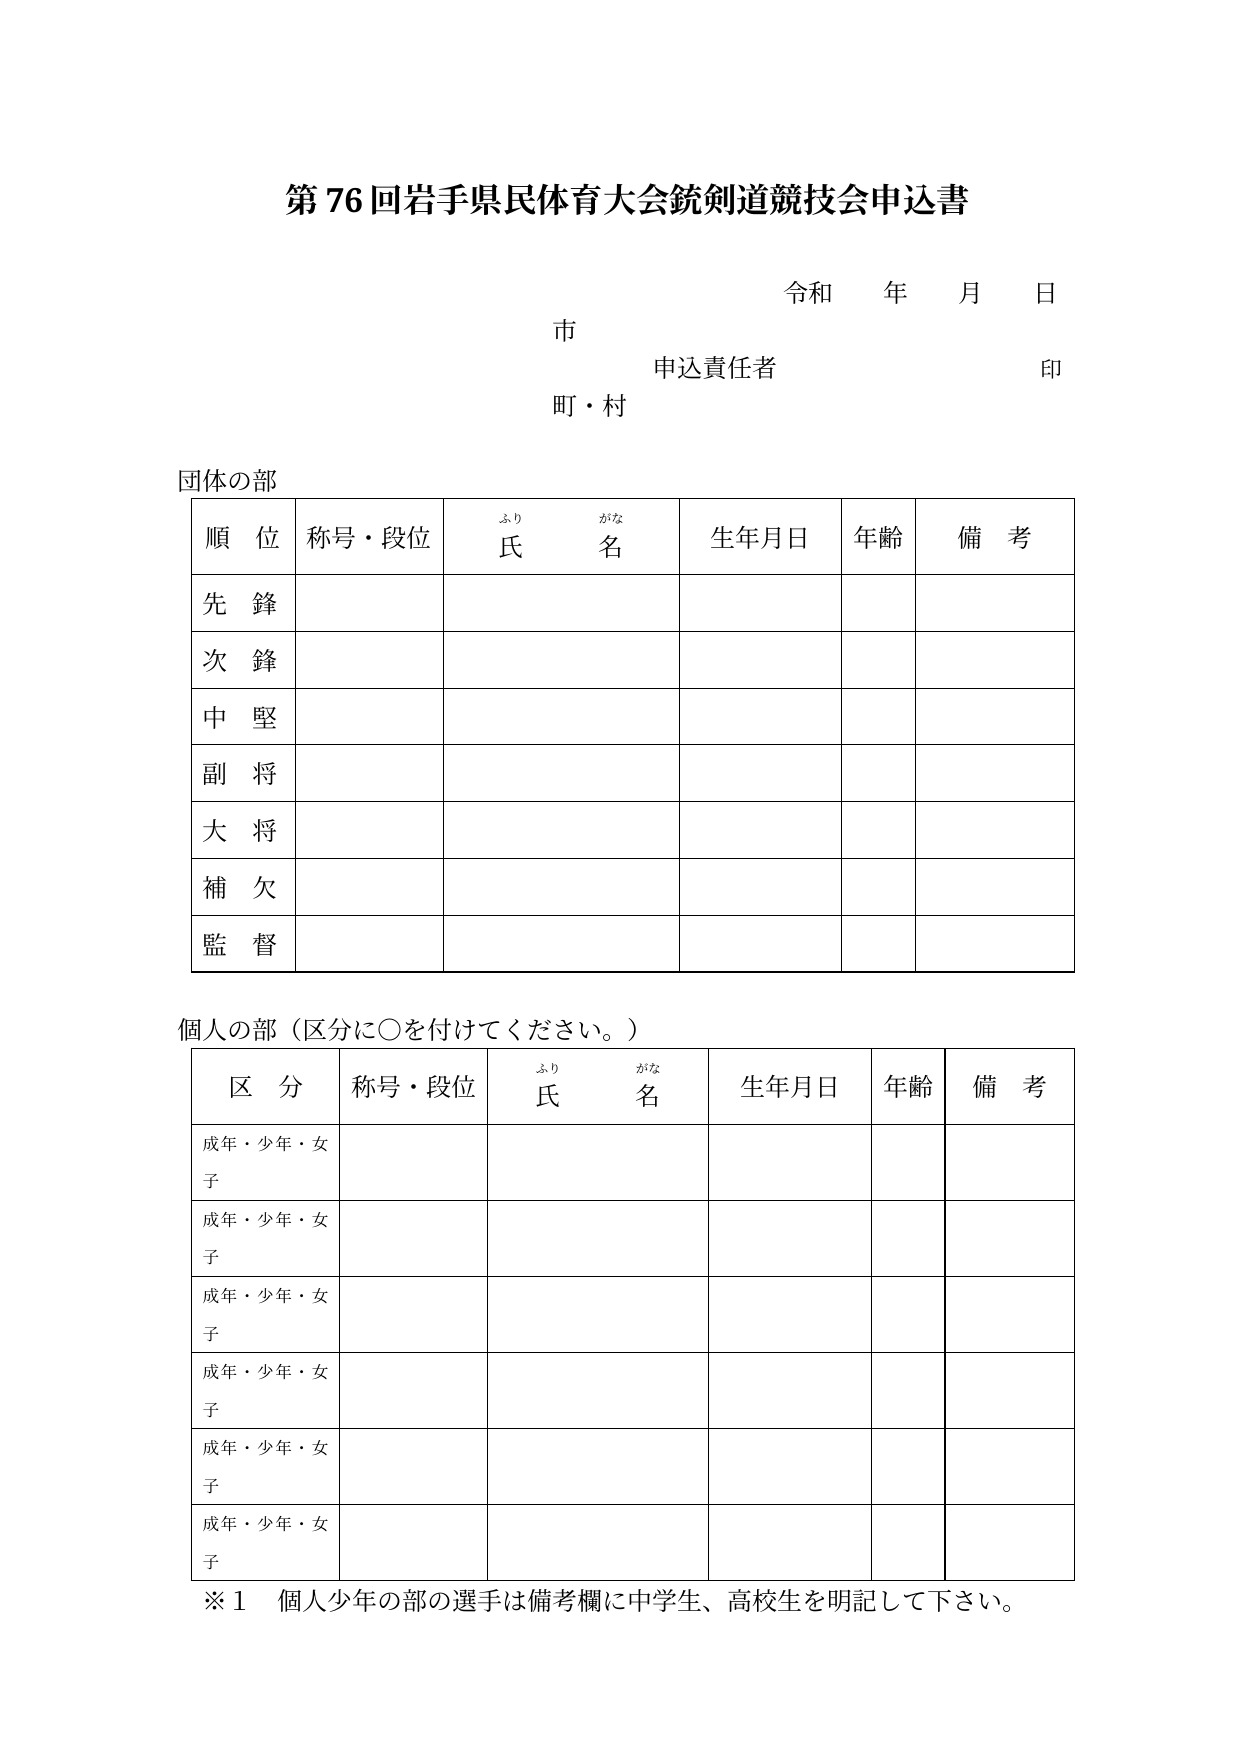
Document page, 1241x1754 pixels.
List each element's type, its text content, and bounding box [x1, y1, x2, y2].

table_cell [946, 1277, 1074, 1352]
table_cell [680, 745, 841, 801]
table_cell [842, 916, 915, 971]
table_cell [488, 1201, 708, 1276]
table_cell [872, 1429, 944, 1504]
table_cell 大 将 [192, 802, 295, 858]
table_cell [444, 745, 679, 801]
table_cell 成年・少年・女子 [192, 1201, 339, 1276]
text 団体の部 [177, 460, 1078, 498]
table_cell [680, 802, 841, 858]
table_cell [872, 1201, 944, 1276]
table_header [444, 499, 679, 574]
table_cell [946, 1353, 1074, 1428]
table_cell [916, 859, 1074, 914]
table_cell [842, 689, 915, 744]
table_header 備 考 [916, 499, 1074, 574]
table_cell [842, 575, 915, 631]
table_cell 成年・少年・女子 [192, 1353, 339, 1428]
table_cell [296, 802, 443, 858]
table_cell [680, 632, 841, 687]
table_cell [488, 1429, 708, 1504]
table_cell 先 鋒 [192, 575, 295, 631]
table_header 区 分 [192, 1049, 339, 1123]
table_header [488, 1049, 708, 1123]
table_cell [842, 745, 915, 801]
table_cell [709, 1429, 871, 1504]
table_cell 副 将 [192, 745, 295, 801]
table_cell [680, 859, 841, 914]
table_cell [296, 745, 443, 801]
table_cell [709, 1277, 871, 1352]
table_cell [444, 575, 679, 631]
table_cell [842, 859, 915, 914]
table_cell [916, 916, 1074, 971]
table_cell 成年・少年・女子 [192, 1125, 339, 1199]
table_cell 監 督 [192, 916, 295, 971]
table_cell 補 欠 [192, 859, 295, 914]
table_header 年齢 [872, 1049, 944, 1123]
table_cell [444, 689, 679, 744]
table_cell [946, 1429, 1074, 1504]
table_cell [680, 689, 841, 744]
table_cell [340, 1201, 487, 1276]
table_cell [296, 575, 443, 631]
table_cell [444, 632, 679, 687]
table_cell [680, 575, 841, 631]
table_cell [444, 916, 679, 971]
table_cell [916, 689, 1074, 744]
table_cell [709, 1505, 871, 1580]
table_cell [916, 575, 1074, 631]
table_cell [488, 1353, 708, 1428]
table_header 称号・段位 [296, 499, 443, 574]
table_cell [296, 859, 443, 914]
table_cell 成年・少年・女子 [192, 1505, 339, 1580]
text 市 [177, 310, 1078, 348]
table_cell [488, 1277, 708, 1352]
text ※１ 個人少年の部の選手は備考欄に中学生、高校生を明記して下さい。 [177, 1581, 1078, 1618]
text 申込責任者 印 [177, 348, 1078, 385]
table_cell [916, 802, 1074, 858]
table_header 生年月日 [680, 499, 841, 574]
table_cell 中 堅 [192, 689, 295, 744]
table_cell [872, 1125, 944, 1199]
table_cell [340, 1429, 487, 1504]
table_cell [340, 1353, 487, 1428]
table_cell [946, 1201, 1074, 1276]
table_cell [680, 916, 841, 971]
table_cell [488, 1505, 708, 1580]
table_cell 成年・少年・女子 [192, 1429, 339, 1504]
table_cell 次 鋒 [192, 632, 295, 687]
table_cell [872, 1277, 944, 1352]
table_cell [444, 802, 679, 858]
table_header 年齢 [842, 499, 915, 574]
table_header 生年月日 [709, 1049, 871, 1123]
table_cell [296, 632, 443, 687]
table_cell [916, 632, 1074, 687]
table_cell [842, 632, 915, 687]
table_cell [296, 916, 443, 971]
table_cell [340, 1277, 487, 1352]
table_cell [709, 1353, 871, 1428]
table_cell [709, 1125, 871, 1199]
table_cell [340, 1125, 487, 1199]
table_cell [946, 1125, 1074, 1199]
table_cell [946, 1505, 1074, 1580]
table_cell [444, 859, 679, 914]
table_cell [709, 1201, 871, 1276]
table_header 順 位 [192, 499, 295, 574]
table_cell [872, 1505, 944, 1580]
text 個人の部（区分に○を付けてください。） [177, 1010, 1078, 1047]
text 令和 年 月 日 [177, 273, 1078, 310]
table_cell [340, 1505, 487, 1580]
table_cell 成年・少年・女子 [192, 1277, 339, 1352]
text 町・村 [177, 385, 1078, 423]
table_cell [296, 689, 443, 744]
table_cell [488, 1125, 708, 1199]
table_cell [916, 745, 1074, 801]
text 第76回岩手県民体育大会銃剣道競技会申込書 [177, 160, 1078, 235]
table_cell [842, 802, 915, 858]
table_header 称号・段位 [340, 1049, 487, 1123]
table_cell [872, 1353, 944, 1428]
table_header 備 考 [946, 1049, 1074, 1123]
